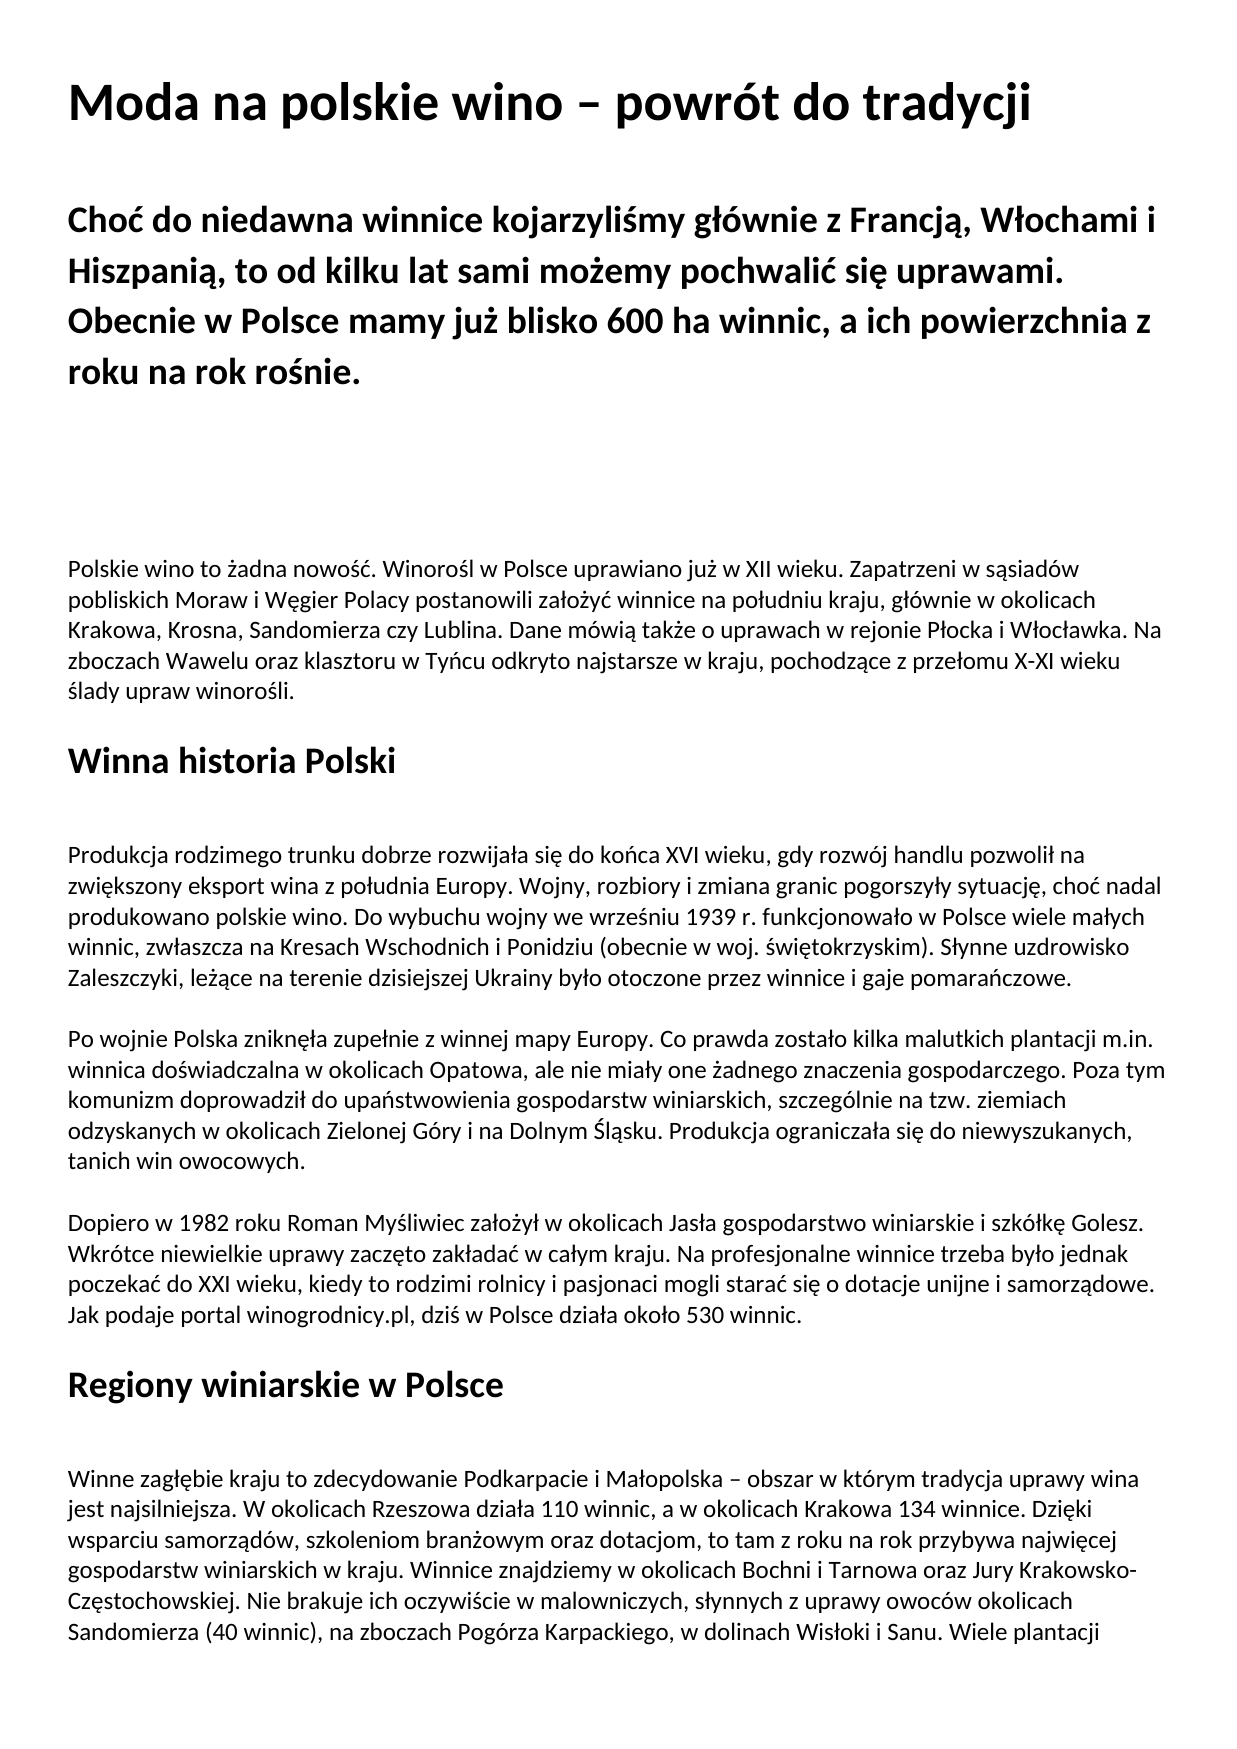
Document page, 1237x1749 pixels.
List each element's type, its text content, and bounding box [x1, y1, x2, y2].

text Po wojnie Polska zniknęła zupełnie z winnej mapy Europy. Co prawda zostało kilka malutkich plantacji m.in. winnica doświadczalna w okolicach Opatowa, ale nie miały one żadnego znaczenia gospodarczego. Poza tym komunizm doprowadził do upaństwowienia gospodarstw winiarskich, szczególnie na tzw. ziemiach odzyskanych w okolicach Zielonej Góry i na Dolnym Śląsku. Produkcja ograniczała się do niewyszukanych, tanich win owocowych. [68, 1023, 1169, 1176]
text Produkcja rodzimego trunku dobrze rozwijała się do końca XVI wieku, gdy rozwój handlu pozwolił na zwiększony eksport wina z południa Europy. Wojny, rozbiory i zmiana granic pogorszyły sytuację, choć nadal produkowano polskie wino. Do wybuchu wojny we wrześniu 1939 r. funkcjonowało w Polsce wiele małych winnic, zwłaszcza na Kresach Wschodnich i Ponidziu (obecnie w woj. świętokrzyskim). Słynne uzdrowisko Zaleszczyki, leżące na terenie dzisiejszej Ukrainy było otoczone przez winnice i gaje pomarańczowe. [68, 839, 1169, 992]
text Choć do niedawna winnice kojarzyliśmy głównie z Francją, Włochami i Hiszpanią, to od kilku lat sami możemy pochwalić się uprawami. Obecnie w Polsce mamy już blisko 600 ha winnic, a ich powierzchnia z roku na rok rośnie. [68, 196, 1169, 393]
text Dopiero w 1982 roku Roman Myśliwiec założył w okolicach Jasła gospodarstwo winiarskie i szkółkę Golesz. Wkrótce niewielkie uprawy zaczęto zakładać w całym kraju. Na profesjonalne winnice trzeba było jednak poczekać do XXI wieku, kiedy to rodzimi rolnicy i pasjonaci mogli starać się o dotacje unijne i samorządowe. Jak podaje portal winogrodnicy.pl, dziś w Polsce działa około 530 winnic. [68, 1207, 1169, 1329]
text Polskie wino to żadna nowość. Winorośl w Polsce uprawiano już w XII wieku. Zapatrzeni w sąsiadów pobliskich Moraw i Węgier Polacy postanowili założyć winnice na południu kraju, głównie w okolicach Krakowa, Krosna, Sandomierza czy Lublina. Dane mówią także o uprawach w rejonie Płocka i Włocławka. Na zboczach Wawelu oraz klasztoru w Tyńcu odkryto najstarsze w kraju, pochodzące z przełomu X-XI wieku ślady upraw winorośli. [68, 553, 1169, 706]
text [68, 1463, 1169, 1646]
text Winna historia Polski [68, 737, 1169, 783]
text Regiony winiarskie w Polsce [68, 1361, 1169, 1406]
text Moda na polskie wino – powrót do tradycji [68, 68, 1169, 134]
